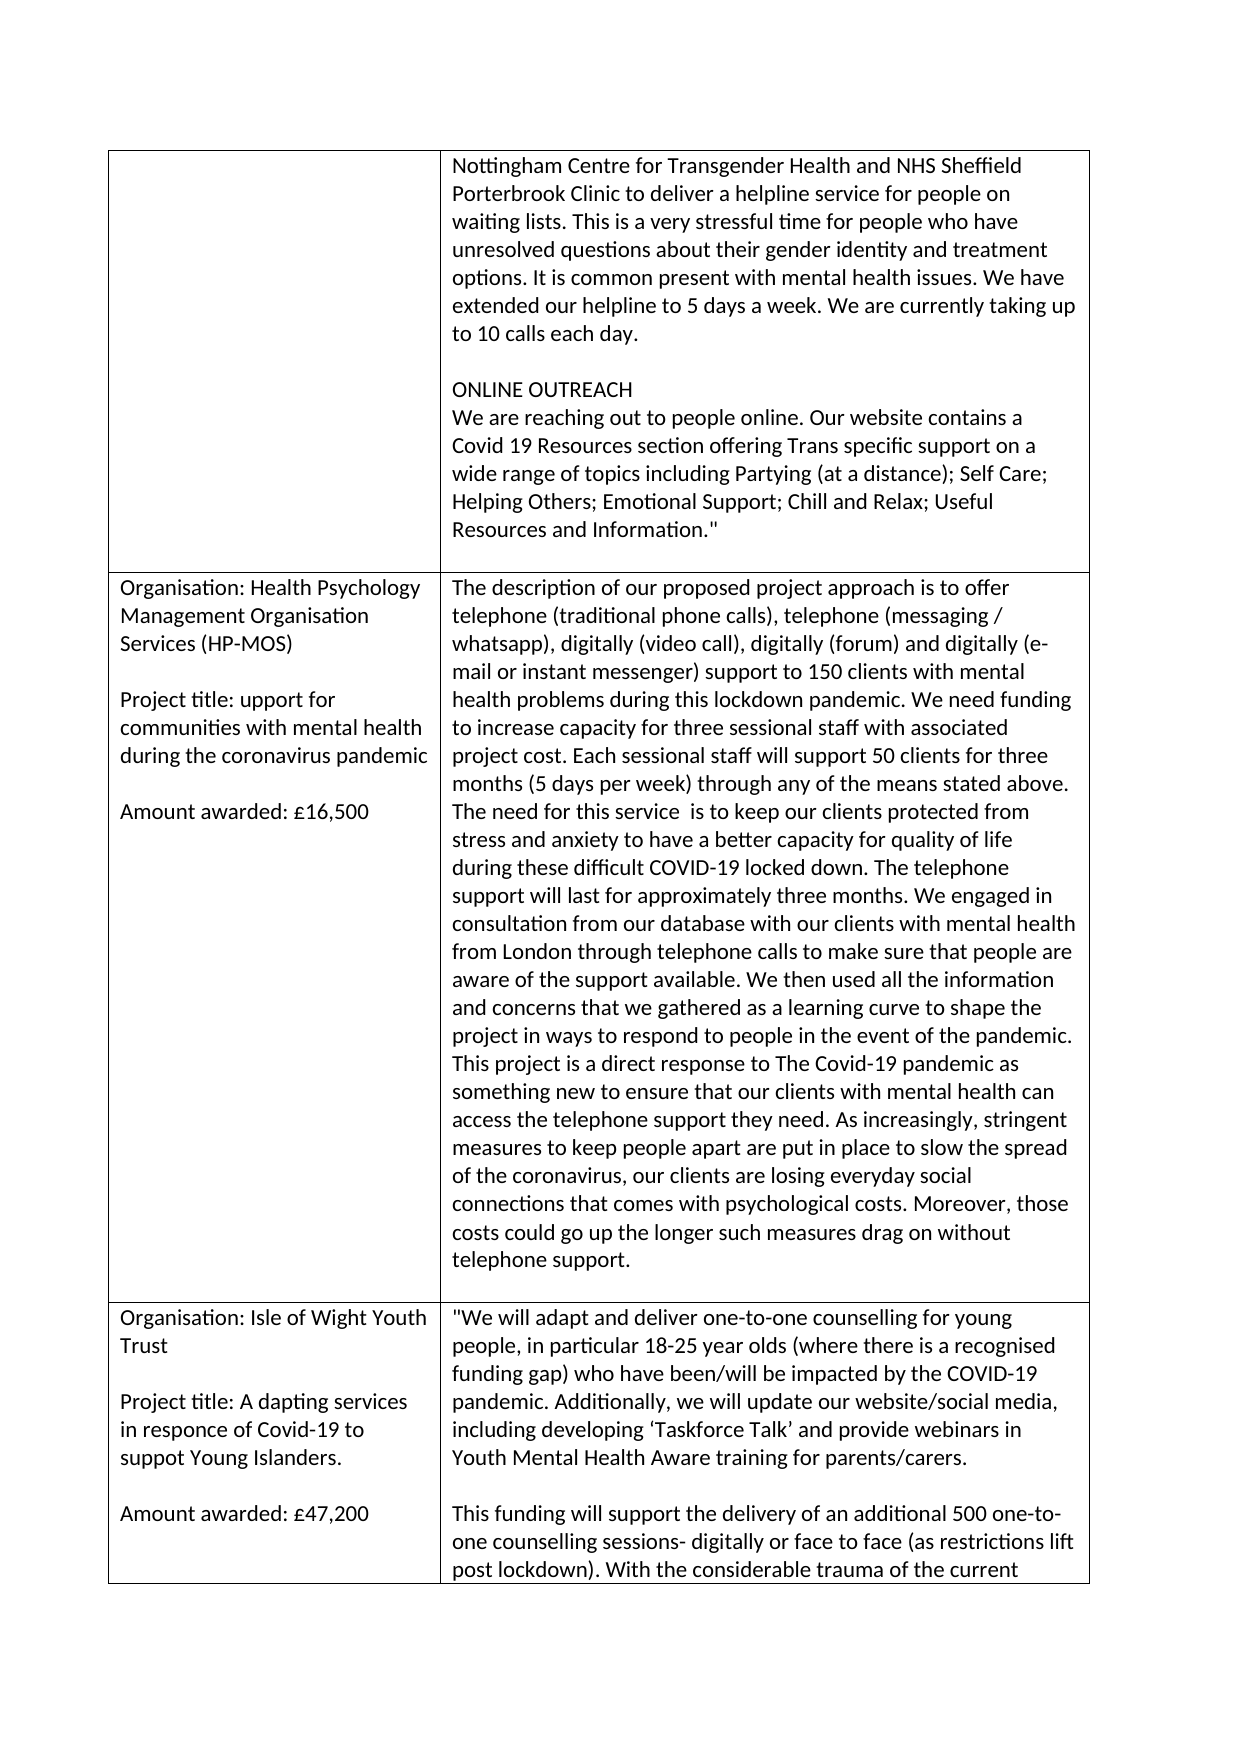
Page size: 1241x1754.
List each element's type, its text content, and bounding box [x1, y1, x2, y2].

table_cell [441, 1303, 1089, 1583]
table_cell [109, 151, 440, 572]
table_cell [441, 151, 1089, 572]
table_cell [109, 1303, 440, 1583]
table_cell Organisation: Health Psychology Management Organisation Services (HP-MOS) Project title: upport for communities with mental health during the coronavirus pandemic Amount awarded: £16,500 [109, 573, 440, 1302]
table_cell The description of our proposed project approach is to offer telephone (traditional phone calls), telephone (messaging / whatsapp), digitally (video call), digitally (forum) and digitally (e-mail or instant messenger) support to 150 clients with mental health problems during this lockdown pandemic. We need funding to increase capacity for three sessional staff with associated project cost. Each sessional staff will support 50 clients for three months (5 days per week) through any of the means stated above. The need for this service is to keep our clients protected from stress and anxiety to have a better capacity for quality of life during these difficult COVID-19 locked down. The telephone support will last for approximately three months. We engaged in consultation from our database with our clients with mental health from London through telephone calls to make sure that people are aware of the support available. We then used all the information and concerns that we gathered as a learning curve to shape the project in ways to respond to people in the event of the pandemic. This project is a direct response to The Covid-19 pandemic as something new to ensure that our clients with mental health can access the telephone support they need. As increasingly, stringent measures to keep people apart are put in place to slow the spread of the coronavirus, our clients are losing everyday social connections that comes with psychological costs. Moreover, those costs could go up the longer such measures drag on without telephone support. [441, 573, 1089, 1302]
